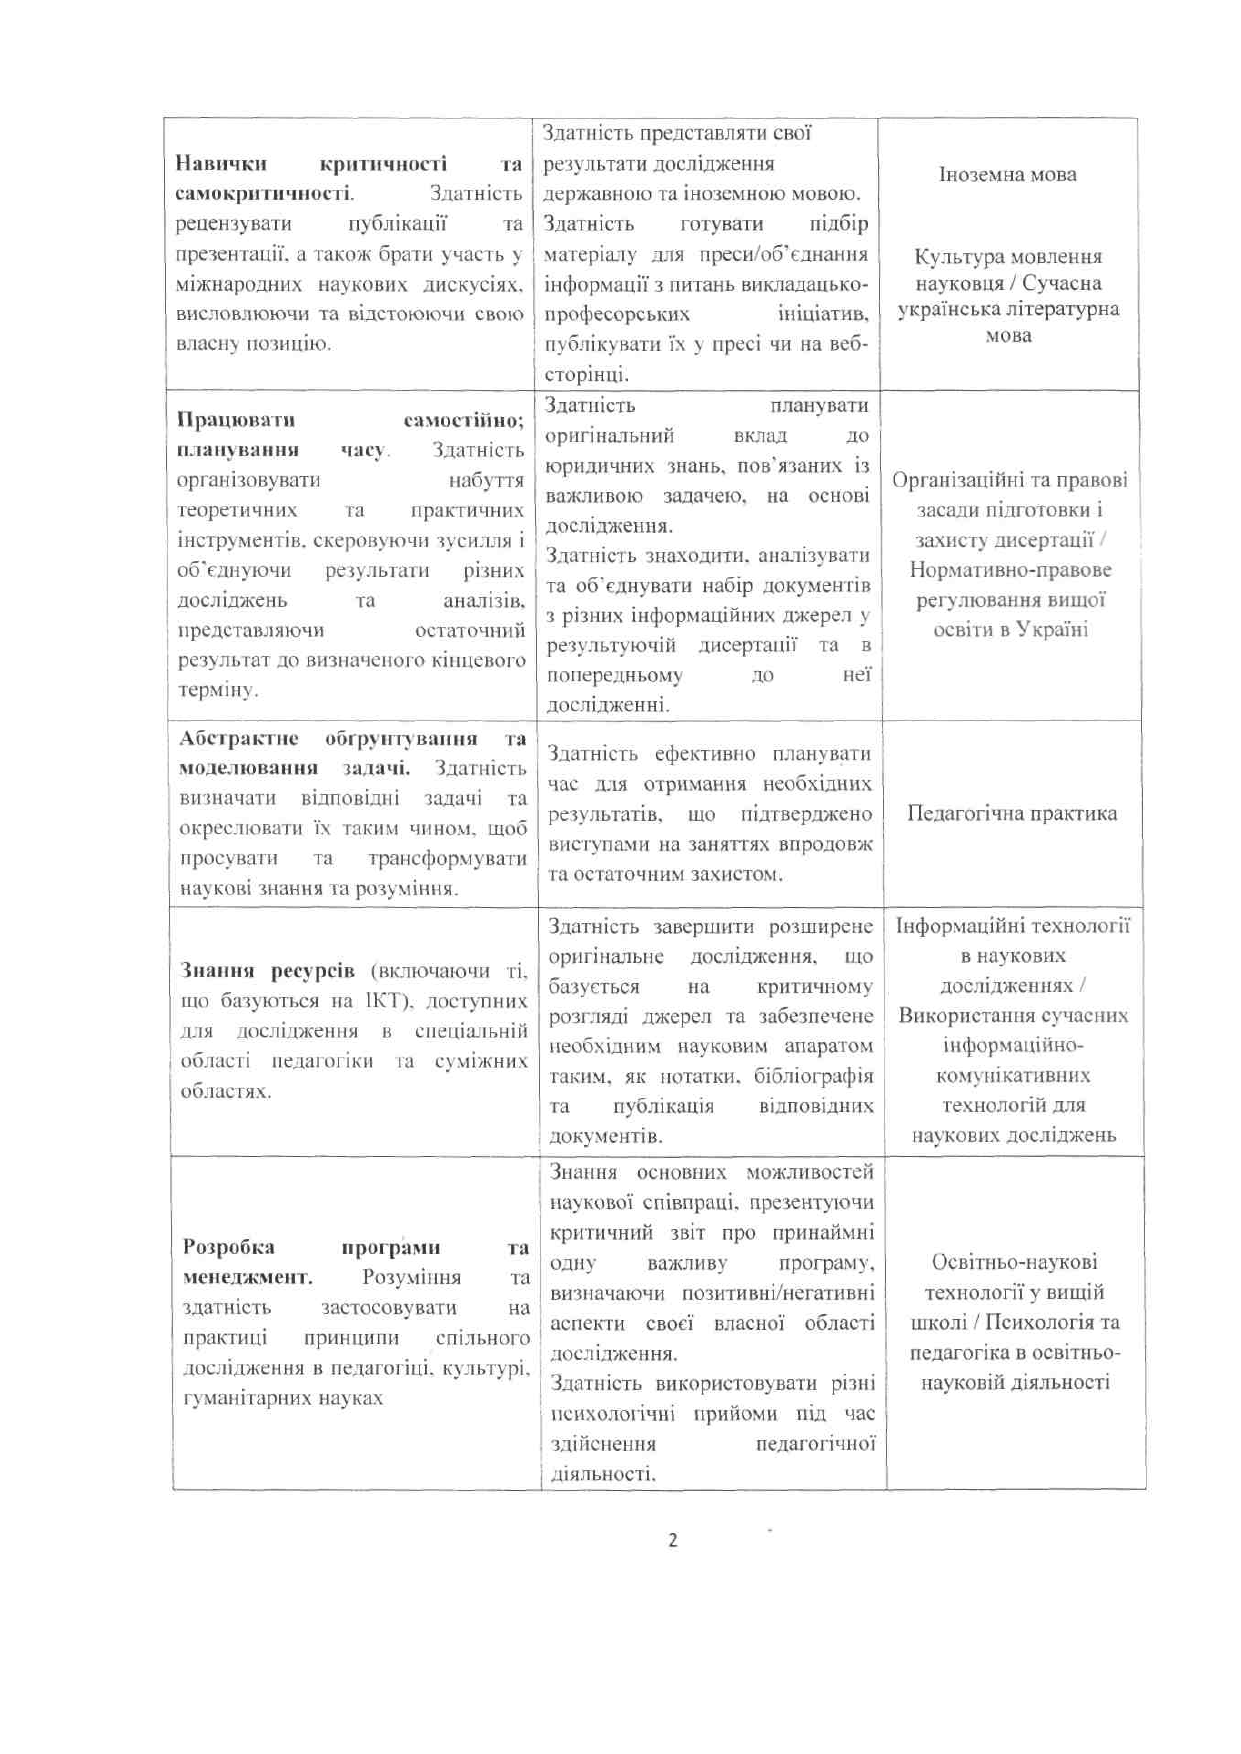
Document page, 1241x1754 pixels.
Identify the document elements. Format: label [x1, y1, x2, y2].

picture [147, 88, 1167, 1558]
